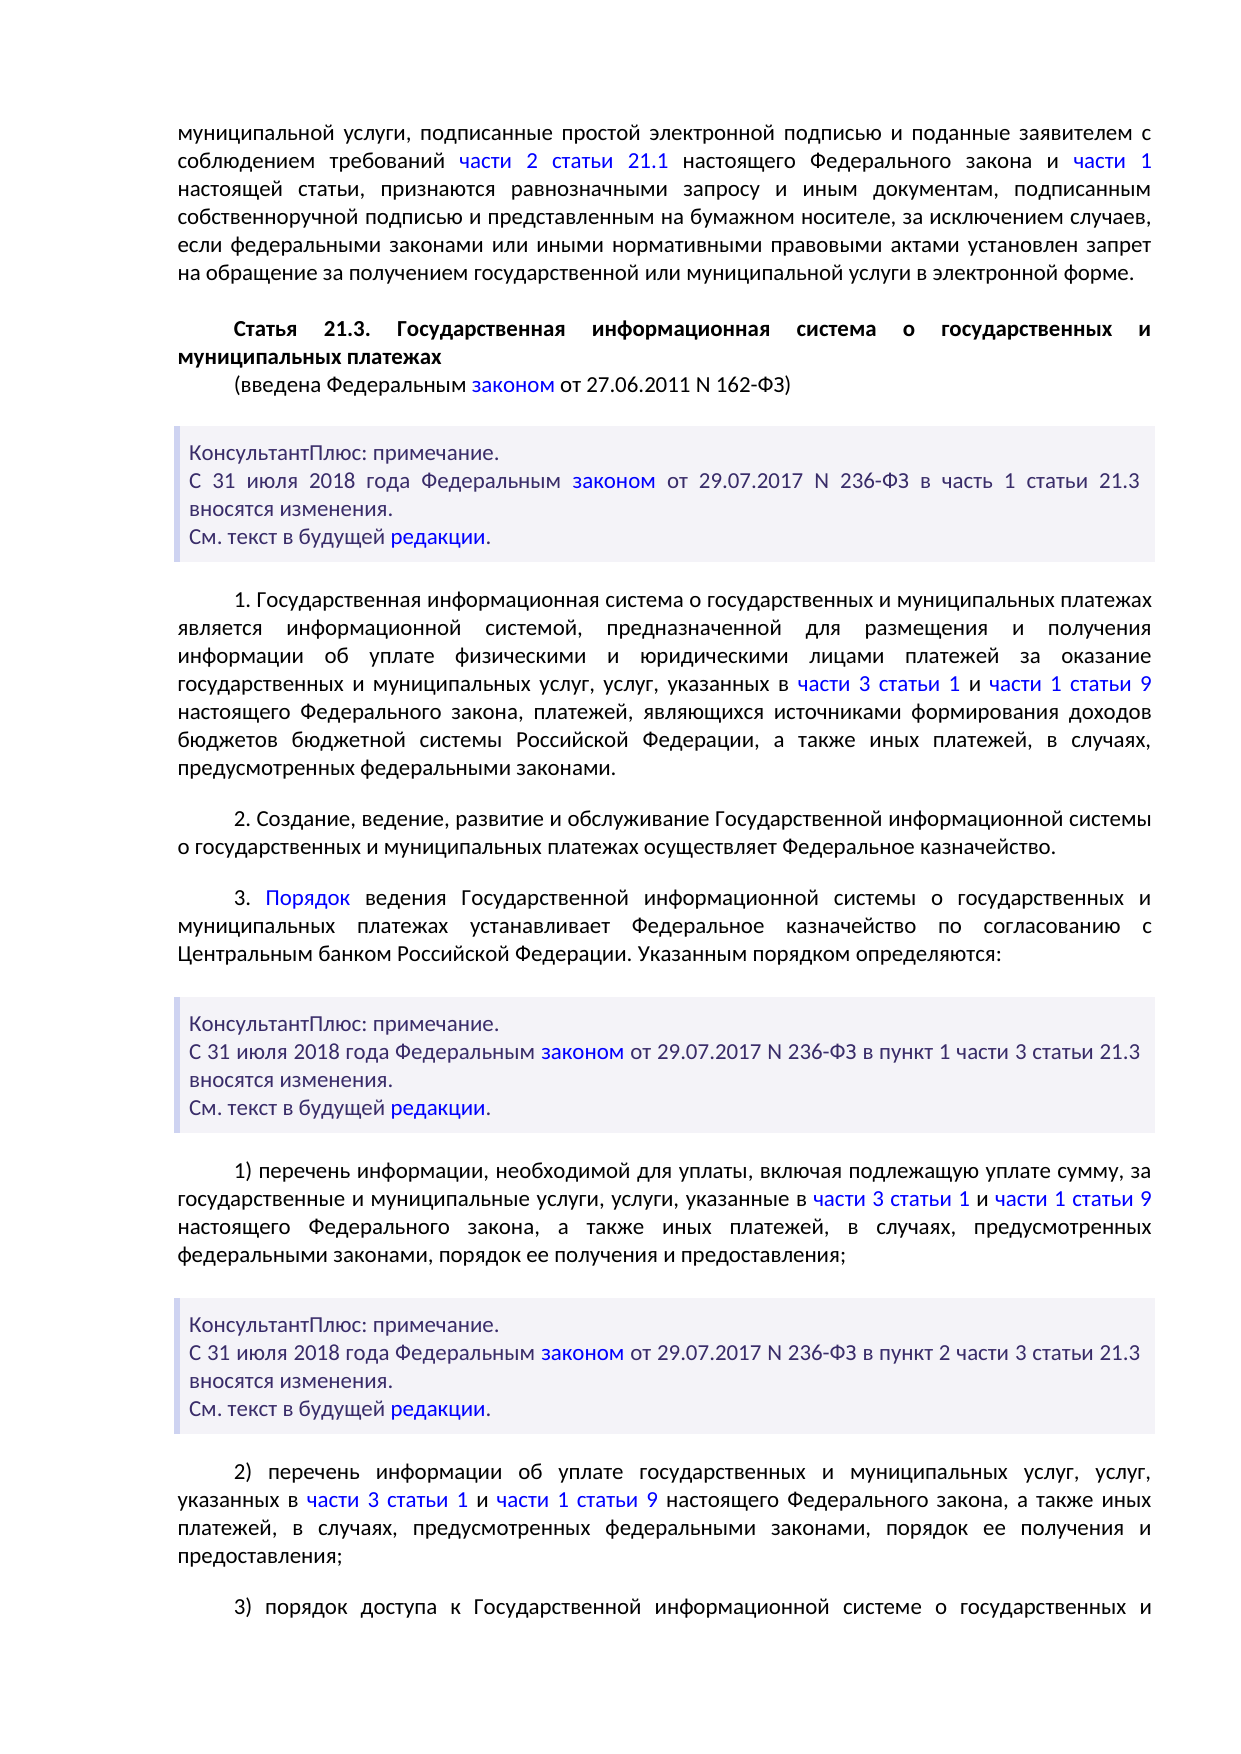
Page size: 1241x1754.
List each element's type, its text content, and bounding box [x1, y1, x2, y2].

table_header КонсультантПлюс: примечание. С 31 июля 2018 года Федеральным законом от 29.07.2017 N 236-ФЗ в пункт 1 части 3 статьи 21.3 вносятся изменения. См. текст в будущей редакции. [180, 997, 1149, 1133]
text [177, 1592, 1152, 1620]
text 2) перечень информации об уплате государственных и муниципальных услуг, услуг, указанных в части 3 статьи 1 и части 1 статьи 9 настоящего Федерального закона, а также иных платежей, в случаях, предусмотренных федеральными законами, порядок ее получения и предоставления; [177, 1457, 1152, 1569]
table_header КонсультантПлюс: примечание. С 31 июля 2018 года Федеральным законом от 29.07.2017 N 236-ФЗ в часть 1 статьи 21.3 вносятся изменения. См. текст в будущей редакции. [180, 426, 1149, 562]
text (введена Федеральным законом от 27.06.2011 N 162-ФЗ) [177, 370, 1152, 398]
text 1) перечень информации, необходимой для уплаты, включая подлежащую уплате сумму, за государственные и муниципальные услуги, услуги, указанные в части 3 статьи 1 и части 1 статьи 9 настоящего Федерального закона, а также иных платежей, в случаях, предусмотренных федеральными законами, порядок ее получения и предоставления; [177, 1156, 1152, 1268]
text 3. Порядок ведения Государственной информационной системы о государственных и муниципальных платежах устанавливает Федеральное казначейство по согласованию с Центральным банком Российской Федерации. Указанным порядком определяются: [177, 883, 1152, 967]
title Статья 21.3. Государственная информационная система о государственных и муниципальных платежах [177, 314, 1152, 370]
table_header КонсультантПлюс: примечание. С 31 июля 2018 года Федеральным законом от 29.07.2017 N 236-ФЗ в пункт 2 части 3 статьи 21.3 вносятся изменения. См. текст в будущей редакции. [180, 1298, 1149, 1434]
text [177, 118, 1152, 286]
text 2. Создание, ведение, развитие и обслуживание Государственной информационной системы о государственных и муниципальных платежах осуществляет Федеральное казначейство. [177, 804, 1152, 860]
text 1. Государственная информационная система о государственных и муниципальных платежах является информационной системой, предназначенной для размещения и получения информации об уплате физическими и юридическими лицами платежей за оказание государственных и муниципальных услуг, услуг, указанных в части 3 статьи 1 и части 1 статьи 9 настоящего Федерального закона, платежей, являющихся источниками формирования доходов бюджетов бюджетной системы Российской Федерации, а также иных платежей, в случаях, предусмотренных федеральными законами. [177, 585, 1152, 781]
